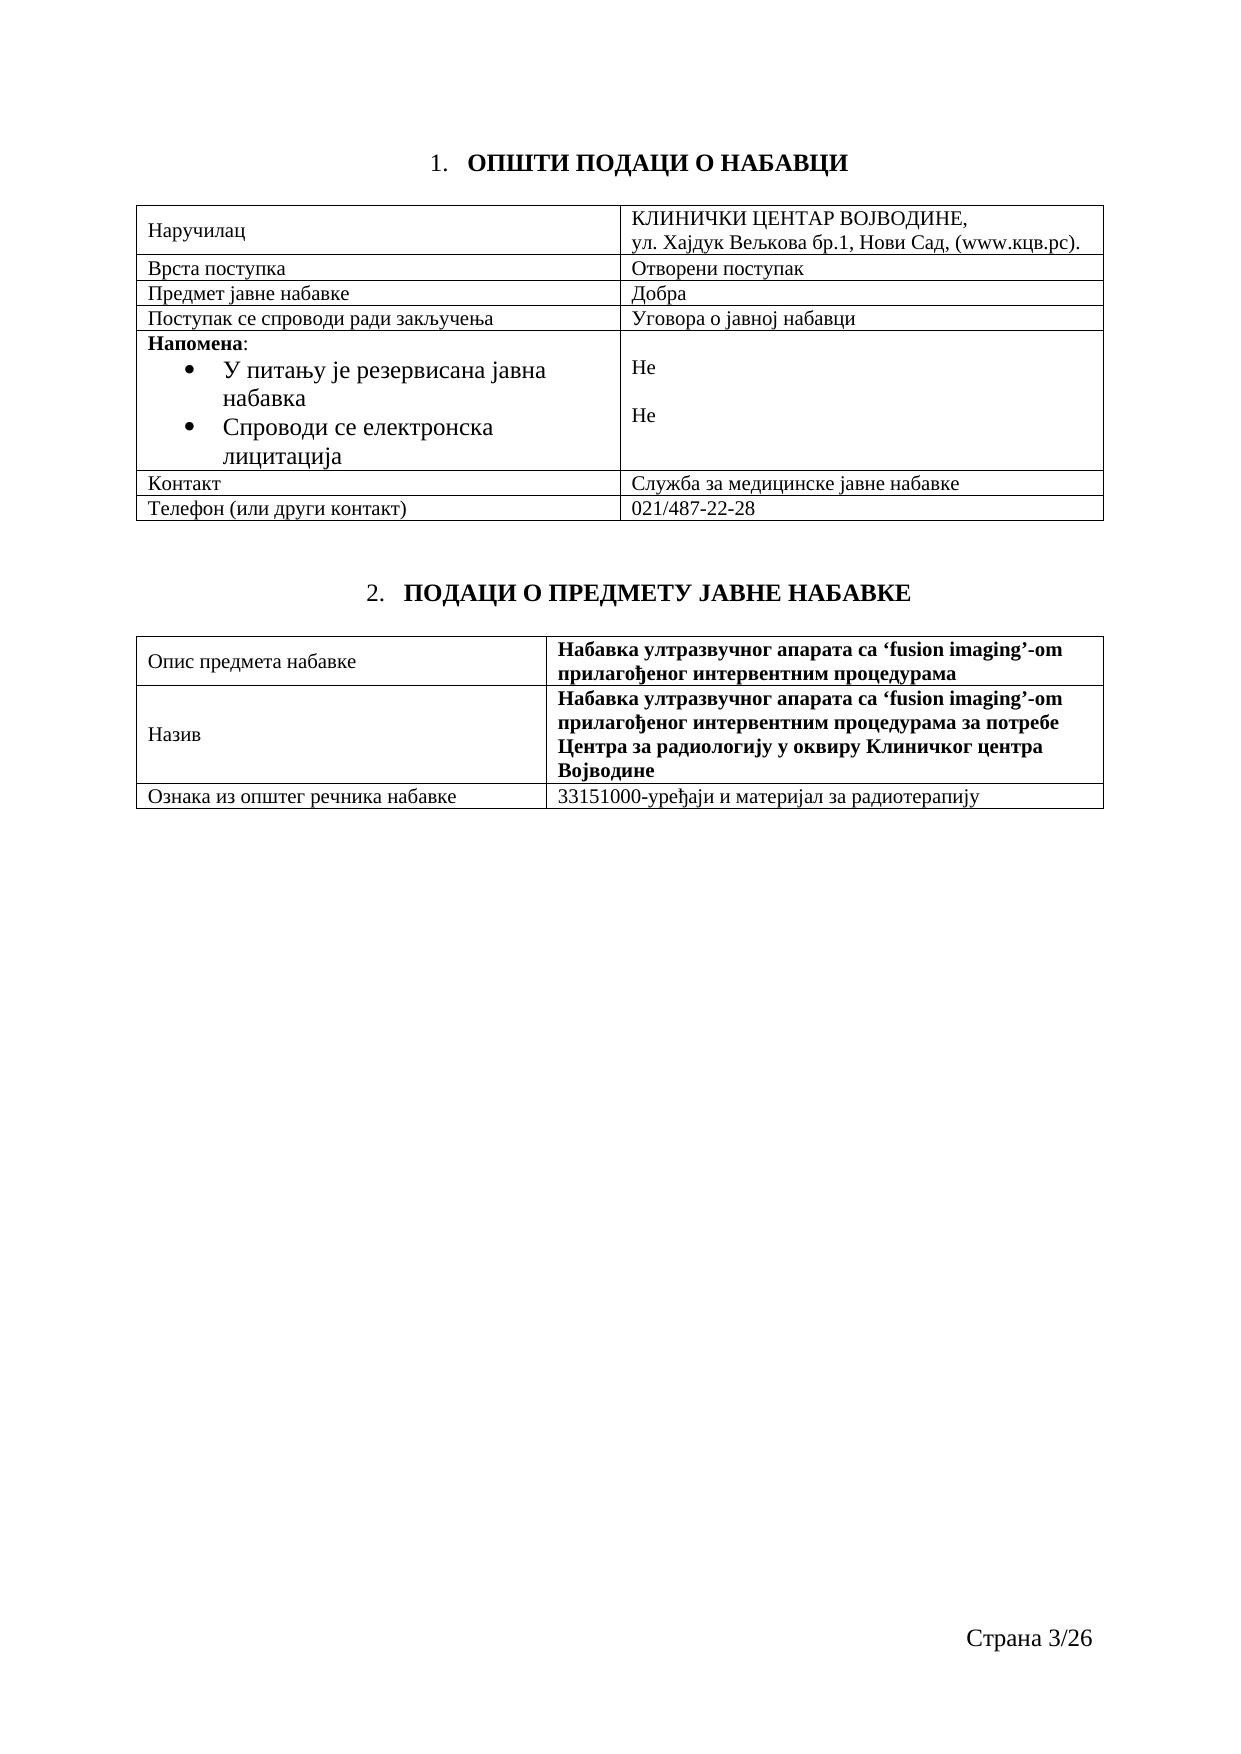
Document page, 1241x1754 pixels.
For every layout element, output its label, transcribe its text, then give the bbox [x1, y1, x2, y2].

table_cell Напомена: У питању је резервисана јавна набавка Спроводи се електронска лицитација [137, 331, 620, 470]
table_cell Набавка ултразвучног апарата са ‘fusion imaging’-om прилагођеног интервентним процедурама за потребе Центра за радиологију у оквиру Клиничког центра Војводине [547, 686, 1103, 782]
table_header Наручилац [137, 206, 620, 254]
table_cell Отворени поступак [621, 255, 1103, 279]
table_cell 021/487-22-28 [621, 496, 1103, 520]
table_cell Предмет јавне набавке [137, 281, 620, 304]
table_cell Ознака из општег речника набавке [137, 784, 546, 808]
subtitle ОПШТИ ПОДАЦИ О НАБАВЦИ [185, 148, 1092, 176]
table_header КЛИНИЧКИ ЦЕНТАР ВОЈВОДИНЕ, ул. Хајдук Вељкова бр.1, Нови Сад, (www.кцв.рс). [621, 206, 1103, 254]
table_cell Служба за медицинске јавне набавке [621, 471, 1103, 495]
table_cell Уговора о јавној набавци [621, 306, 1103, 330]
table_cell Контакт [137, 471, 620, 495]
table_cell Телефон (или други контакт) [137, 496, 620, 520]
table_header Набавка ултразвучног апарата са ‘fusion imaging’-om прилагођеног интервентним процедурама [547, 637, 1103, 685]
table_cell Врста поступка [137, 255, 620, 279]
table_cell 33151000-уређаји и материјал за радиотерапију [547, 784, 1103, 808]
list ПОДАЦИ О ПРЕДМЕТУ ЈАВНЕ НАБАВКЕ [185, 578, 1092, 607]
table_cell Не Не [621, 331, 1103, 470]
table_cell Добра [621, 281, 1103, 304]
table_cell Назив [137, 686, 546, 782]
table_cell Поступак се спроводи ради закључења [137, 306, 620, 330]
table_header Опис предмета набавке [137, 637, 546, 685]
